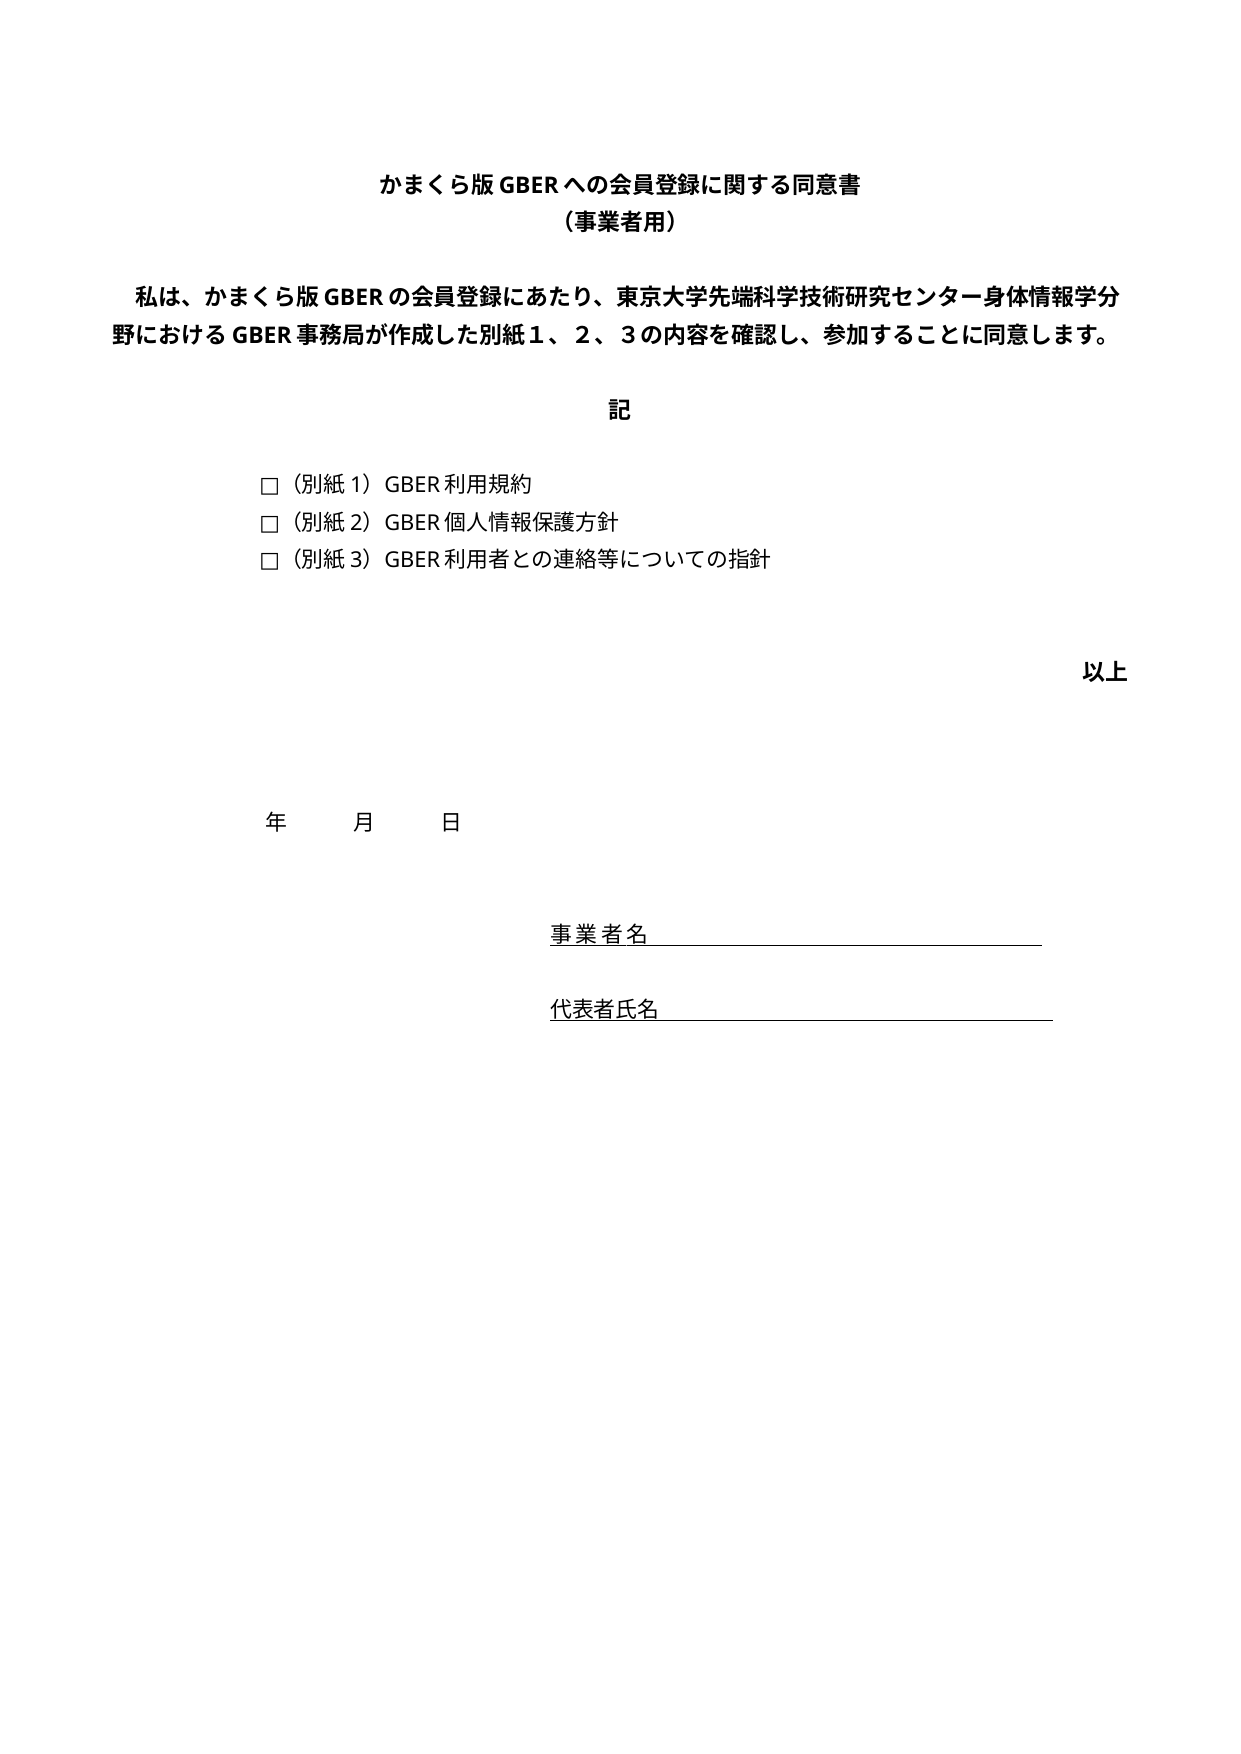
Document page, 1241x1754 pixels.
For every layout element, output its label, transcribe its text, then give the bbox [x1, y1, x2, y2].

text （事業者用） [112, 202, 1128, 239]
text 事業者名 [112, 914, 1128, 952]
text 年 月 日 [112, 802, 1128, 839]
text □（別紙1）GBER利用規約 [150, 464, 1084, 502]
text かまくら版GBERへの会員登録に関する同意書 [112, 164, 1128, 202]
text 以上 [112, 652, 1128, 689]
text □（別紙3）GBER利用者との連絡等についての指針 [150, 539, 1084, 577]
text □（別紙2）GBER個人情報保護方針 [150, 502, 1084, 539]
text 代表者氏名 [112, 989, 1128, 1027]
subtitle 記 [112, 389, 1128, 427]
text 私は、かまくら版GBERの会員登録にあたり、東京大学先端科学技術研究センター身体情報学分野におけるGBER事務局が作成した別紙１、２、３の内容を確認し、参加することに同意します。 [112, 277, 1128, 352]
